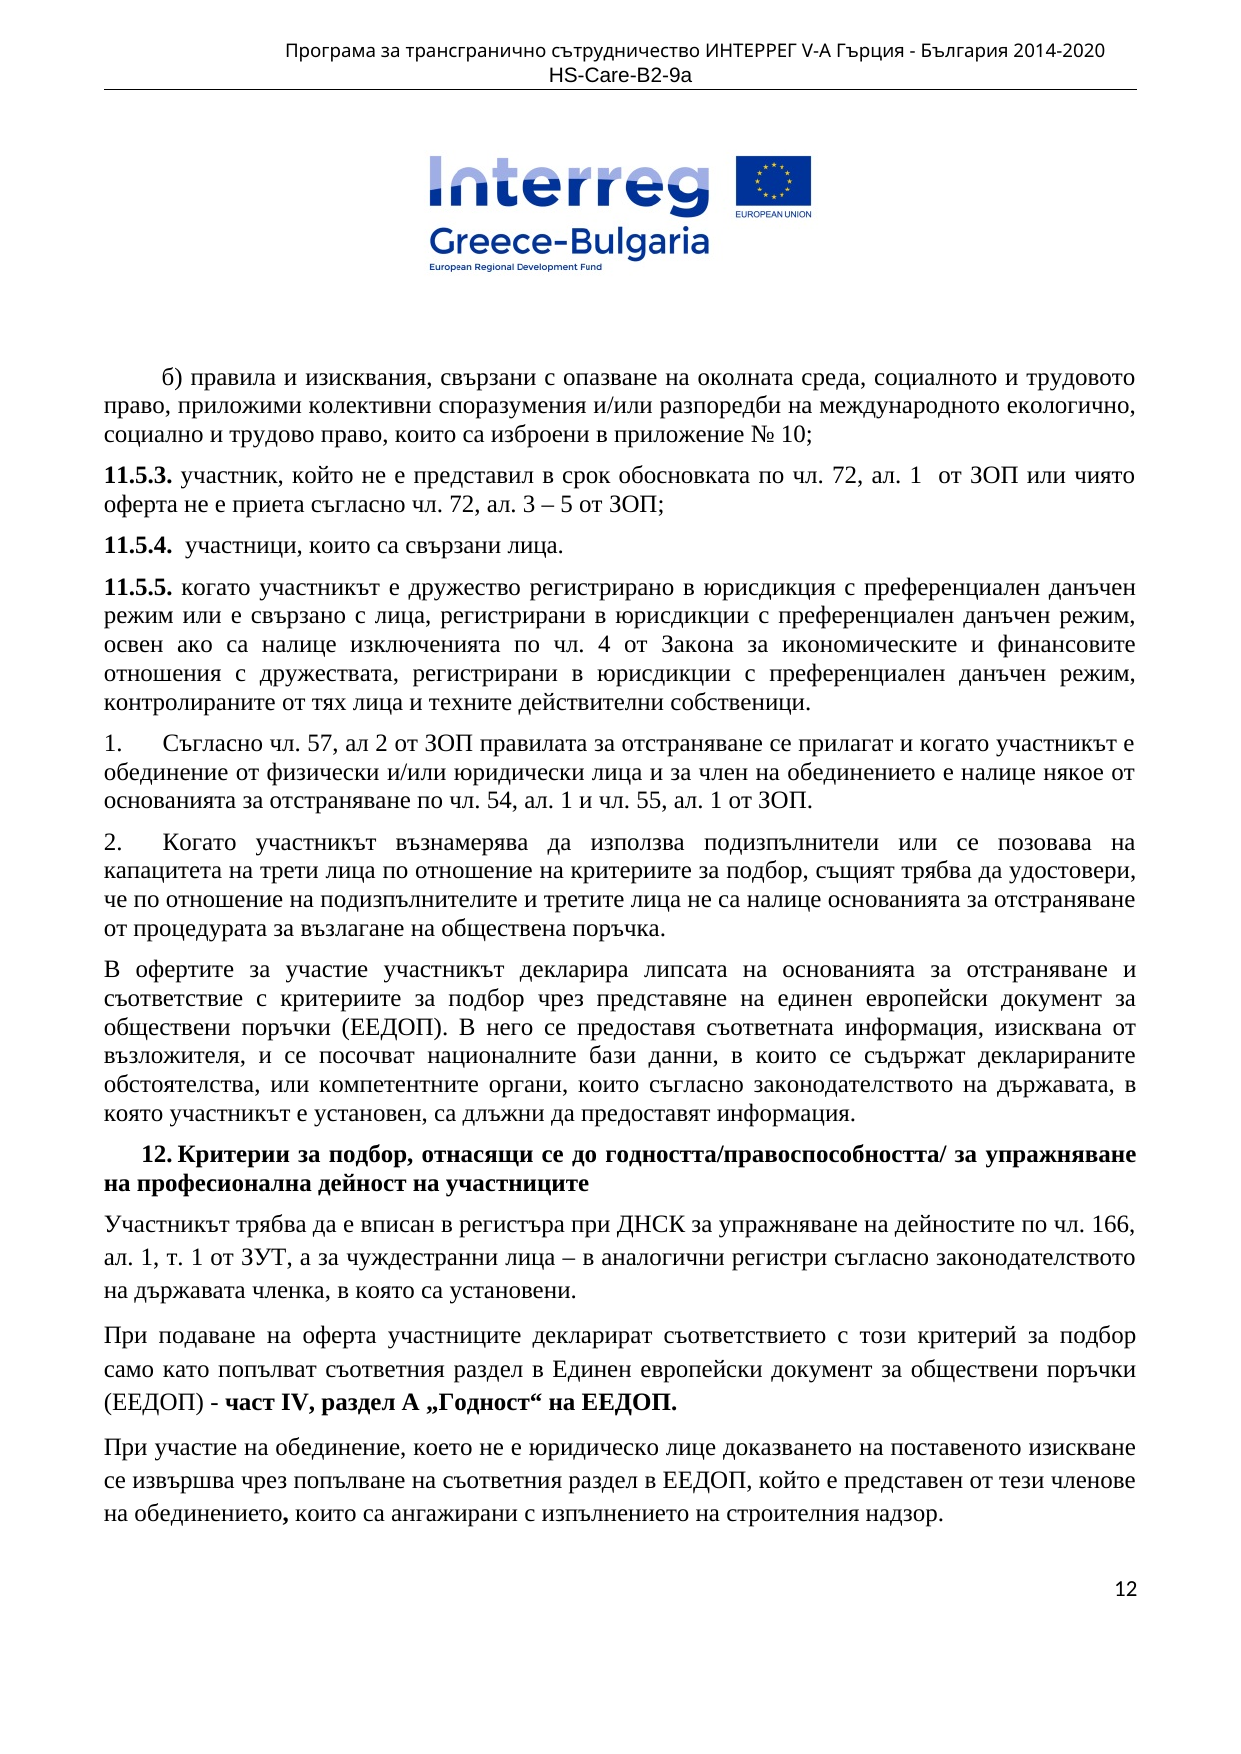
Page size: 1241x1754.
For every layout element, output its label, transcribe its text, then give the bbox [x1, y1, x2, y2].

text При участие на обединение, което не е юридическо лице доказването на поставеното изискване се извършва чрез попълване на съответния раздел в ЕЕДОП, който е представен от тези членове на обединението, които са ангажирани с изпълнението на строителния надзор. [103, 1432, 1137, 1527]
text 11.5.5. когато участникът е дружество регистрирано в юрисдикция с преференциален данъчен режим или е свързано с лица, регистрирани в юрисдикции с преференциален данъчен режим, освен ако са налице изключенията по чл. 4 от Закона за икономическите и финансовите отношения с дружествата, регистрирани в юрисдикции с преференциален данъчен режим, контролираните от тях лица и техните действителни собственици. [103, 572, 1137, 715]
list Съгласно чл. 57, ал 2 от ЗОП правилата за отстраняване се прилагат и когато участникът е обединение от физически и/или юридически лица и за член на обединението е налице някое от основанията за отстраняване по чл. 54, ал. 1 и чл. 55, ал. 1 от ЗОП. [103, 728, 1137, 814]
list Когато участникът възнамерява да използва подизпълнители или се позовава на капацитета на трети лица по отношение на критериите за подбор, същият трябва да удостовери, че по отношение на подизпълнителите и третите лица не са налице основанията за отстраняване от процедурата за възлагане на обществена поръчка. [103, 827, 1137, 942]
text 11.5.4. участници, които са свързани лица. [103, 530, 1137, 559]
text При подаване на оферта участниците декларират съответствието с този критерий за подбор само като попълват съответния раздел в Единен европейски документ за обществени поръчки (ЕЕДОП) - част ІV, раздел А „Годност“ на ЕЕДОП. [103, 1321, 1137, 1415]
text В офертите за участие участникът декларира липсата на основанията за отстраняване и съответствие с критериите за подбор чрез представяне на единен европейски документ за обществени поръчки (ЕЕДОП). В него се предоставя съответната информация, изисквана от възложителя, и се посочват националните бази данни, в които се съдържат декларираните обстоятелства, или компетентните органи, които съгласно законодателството на държавата, в която участникът е установен, са длъжни да предоставят информация. [103, 954, 1137, 1127]
text б) правила и изисквания, свързани с опазване на околната среда, социалното и трудовото право, приложими колективни споразумения и/или разпоредби на международното екологично, социално и трудово право, които са изброени в приложение № 10; [103, 362, 1137, 448]
text Участникът трябва да e вписан в регистъра при ДНСК за упражняване на дейностите по чл. 166, ал. 1, т. 1 от ЗУТ, а за чуждестранни лица – в аналогични регистри съгласно законодателството на държавата членка, в която са установени. [103, 1209, 1137, 1304]
picture [392, 118, 848, 337]
list Критерии за подбор, отнасящи се до годността/правоспособността/ за упражняване на професионална дейност на участниците [103, 1139, 1137, 1197]
text 11.5.3. участник, който не е представил в срок обосновката по чл. 72, ал. 1 от ЗОП или чиято оферта не е приета съгласно чл. 72, ал. 3 – 5 от ЗОП; [103, 460, 1137, 518]
